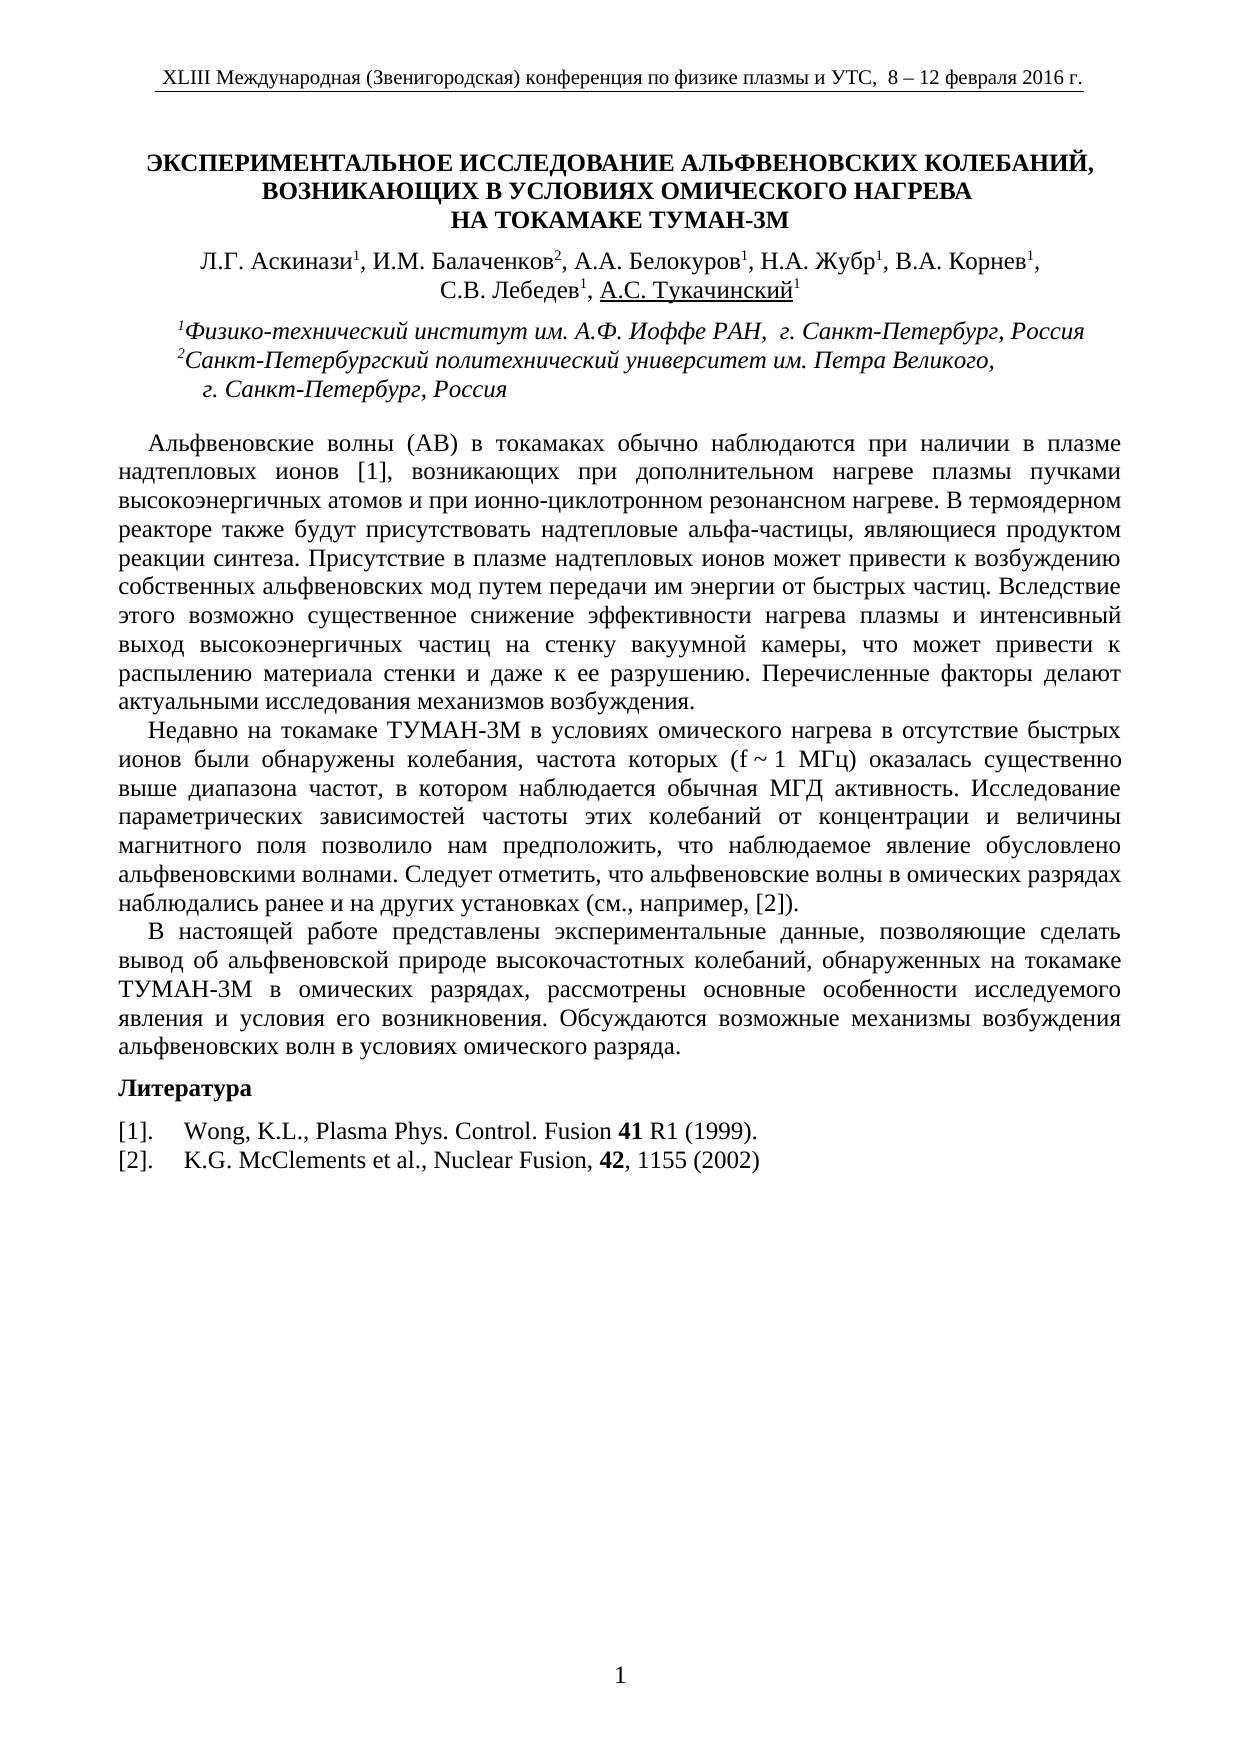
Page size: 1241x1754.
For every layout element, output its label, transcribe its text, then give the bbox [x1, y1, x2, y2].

text Л.Г. Аскинази1, И.М. Балаченков2, А.А. Белокуров1, Н.А. Жубр1, В.А. Корнев1, С.В. Лебедев1, А.С. Тукачинский1 [159, 246, 1081, 304]
text Недавно на токамаке ТУМАН-3М в условиях омического нагрева в отсутствие быстрых ионов были обнаружены колебания, частота которых (f ~ 1 МГц) оказалась существенно выше диапазона частот, в котором наблюдается обычная МГД активность. Исследование параметрических зависимостей частоты этих колебаний от концентрации и величины магнитного поля позволило нам предположить, что наблюдаемое явление обусловлено альфвеновскими волнами. Следует отметить, что альфвеновские волны в омических разрядах наблюдались ранее и на других установках (см., например, [2]). [118, 715, 1122, 916]
text Wong, K.L., Plasma Phys. Control. Fusion 41 R1 (1999). [118, 1116, 1122, 1145]
text В настоящей работе представлены экспериментальные данные, позволяющие сделать вывод об альфвеновской природе высокочастотных колебаний, обнаруженных на токамаке ТУМАН-3М в омических разрядах, рассмотрены основные особенности исследуемого явления и условия его возникновения. Обсуждаются возможные механизмы возбуждения альфвеновских волн в условиях омического разряда. [118, 916, 1122, 1060]
title Экспериментальное исследование альфвеновских колебаний, возникающих в условиях омического нагрева на токамаке ТУМАН-3М [118, 148, 1122, 234]
title Литература [118, 1073, 1122, 1101]
text Альфвеновские волны (АВ) в токамаках обычно наблюдаются при наличии в плазме надтепловых ионов [1], возникающих при дополнительном нагреве плазмы пучками высокоэнергичных атомов и при ионно-циклотронном резонансном нагреве. В термоядерном реакторе также будут присутствовать надтепловые альфа-частицы, являющиеся продуктом реакции синтеза. Присутствие в плазме надтепловых ионов может привести к возбуждению собственных альфвеновских мод путем передачи им энергии от быстрых частиц. Вследствие этого возможно существенное снижение эффективности нагрева плазмы и интенсивный выход высокоэнергичных частиц на стенку вакуумной камеры, что может привести к распылению материала стенки и даже к ее разрушению. Перечисленные факторы делают актуальными исследования механизмов возбуждения. [118, 428, 1122, 715]
text K.G. McClements et al., Nuclear Fusion, 42, 1155 (2002) [118, 1145, 1122, 1173]
text 1Физико-технический институт им. А.Ф. Иоффе РАН, г. Санкт-Петербург, Россия 2Санкт-Петербургский политехнический университет им. Петра Великого, г. Санкт-Петербург, Россия [177, 316, 1122, 403]
